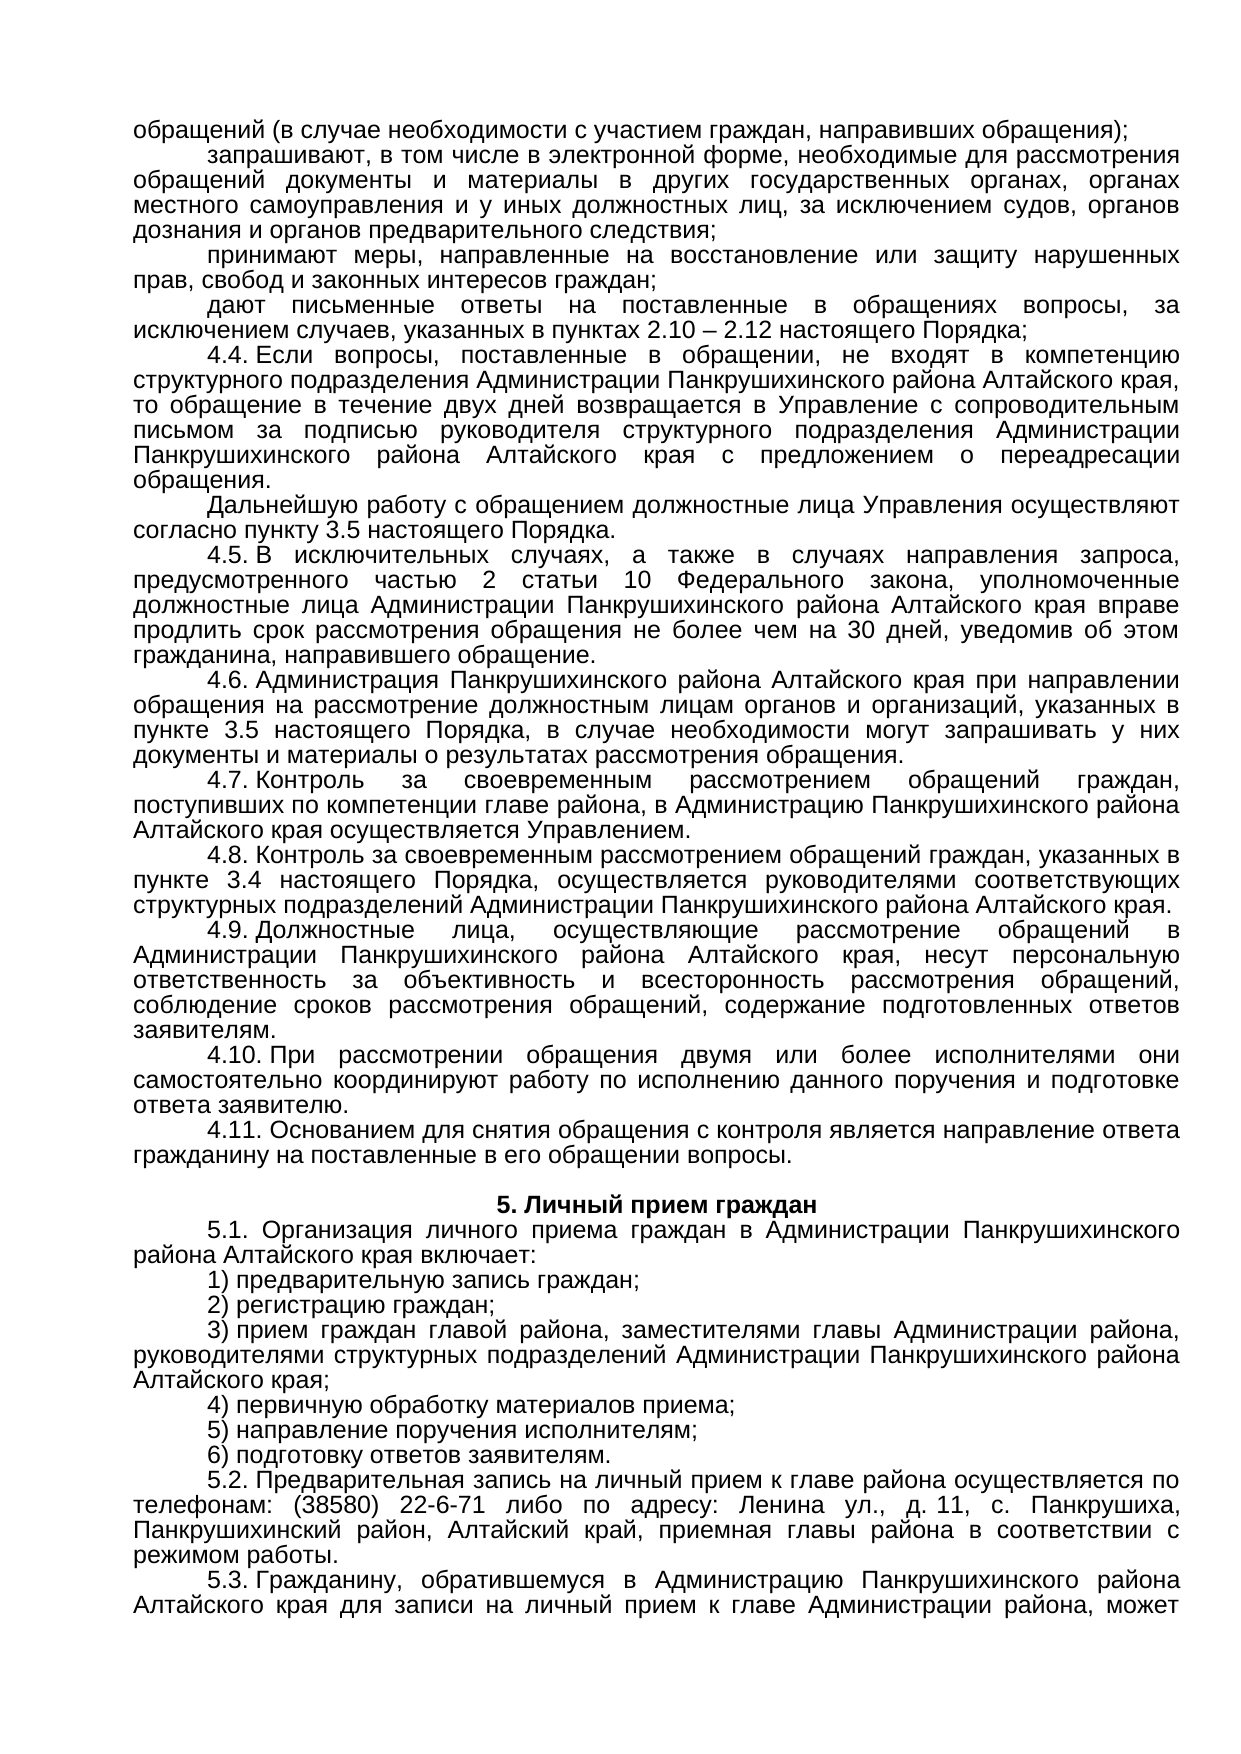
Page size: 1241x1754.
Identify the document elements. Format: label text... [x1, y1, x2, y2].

text 4.7. Контроль за своевременным рассмотрением обращений граждан, поступивших по компетенции главе района, в Администрацию Панкрушихинского района Алтайского края осуществляется Управлением. [133, 768, 1181, 843]
text 1) предварительную запись граждан; [133, 1268, 1181, 1293]
text 5.2. Предварительная запись на личный прием к главе района осуществляется по телефонам: (38580) 22-6-71 либо по адресу: Ленина ул., д. 11, с. Панкрушиха, Панкрушихинский район, Алтайский край, приемная главы района в соответствии с режимом работы. [133, 1468, 1181, 1568]
text 4) первичную обработку материалов приема; [133, 1393, 1181, 1418]
text 6) подготовку ответов заявителям. [133, 1443, 1181, 1468]
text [133, 1568, 1181, 1618]
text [133, 118, 1181, 143]
text 5) направление поручения исполнителям; [133, 1418, 1181, 1443]
text 4.6. Администрация Панкрушихинского района Алтайского края при направлении обращения на рассмотрение должностным лицам органов и организаций, указанных в пункте 3.5 настоящего Порядка, в случае необходимости могут запрашивать у них документы и материалы о результатах рассмотрения обращения. [133, 668, 1181, 768]
text 4.9. Должностные лица, осуществляющие рассмотрение обращений в Администрации Панкрушихинского района Алтайского края, несут персональную ответственность за объективность и всесторонность рассмотрения обращений, соблюдение сроков рассмотрения обращений, содержание подготовленных ответов заявителям. [133, 918, 1181, 1043]
text 5. Личный прием граждан [133, 1193, 1181, 1218]
text 4.5. В исключительных случаях, а также в случаях направления запроса, предусмотренного частью 2 статьи 10 Федерального закона, уполномоченные должностные лица Администрации Панкрушихинского района Алтайского края вправе продлить срок рассмотрения обращения не более чем на 30 дней, уведомив об этом гражданина, направившего обращение. [133, 543, 1181, 668]
text 4.8. Контроль за своевременным рассмотрением обращений граждан, указанных в пункте 3.4 настоящего Порядка, осуществляется руководителями соответствующих структурных подразделений Администрации Панкрушихинского района Алтайского края. [133, 843, 1181, 918]
text Дальнейшую работу с обращением должностные лица Управления осуществляют согласно пункту 3.5 настоящего Порядка. [133, 493, 1181, 543]
text 4.10. При рассмотрении обращения двумя или более исполнителями они самостоятельно координируют работу по исполнению данного поручения и подготовке ответа заявителю. [133, 1043, 1181, 1118]
text запрашивают, в том числе в электронной форме, необходимые для рассмотрения обращений документы и материалы в других государственных органах, органах местного самоуправления и у иных должностных лиц, за исключением судов, органов дознания и органов предварительного следствия; [133, 143, 1181, 243]
text 5.1. Организация личного приема граждан в Администрации Панкрушихинского района Алтайского края включает: [133, 1218, 1181, 1268]
text принимают меры, направленные на восстановление или защиту нарушенных прав, свобод и законных интересов граждан; [133, 243, 1181, 293]
text дают письменные ответы на поставленные в обращениях вопросы, за исключением случаев, указанных в пунктах 2.10 – 2.12 настоящего Порядка; [133, 293, 1181, 343]
text 4.4. Если вопросы, поставленные в обращении, не входят в компетенцию структурного подразделения Администрации Панкрушихинского района Алтайского края, то обращение в течение двух дней возвращается в Управление с сопроводительным письмом за подписью руководителя структурного подразделения Администрации Панкрушихинского района Алтайского края с предложением о переадресации обращения. [133, 343, 1181, 493]
text 3) прием граждан главой района, заместителями главы Администрации района, руководителями структурных подразделений Администрации Панкрушихинского района Алтайского края; [133, 1318, 1181, 1393]
text 4.11. Основанием для снятия обращения с контроля является направление ответа гражданину на поставленные в его обращении вопросы. [133, 1118, 1181, 1168]
text 2) регистрацию граждан; [133, 1293, 1181, 1318]
